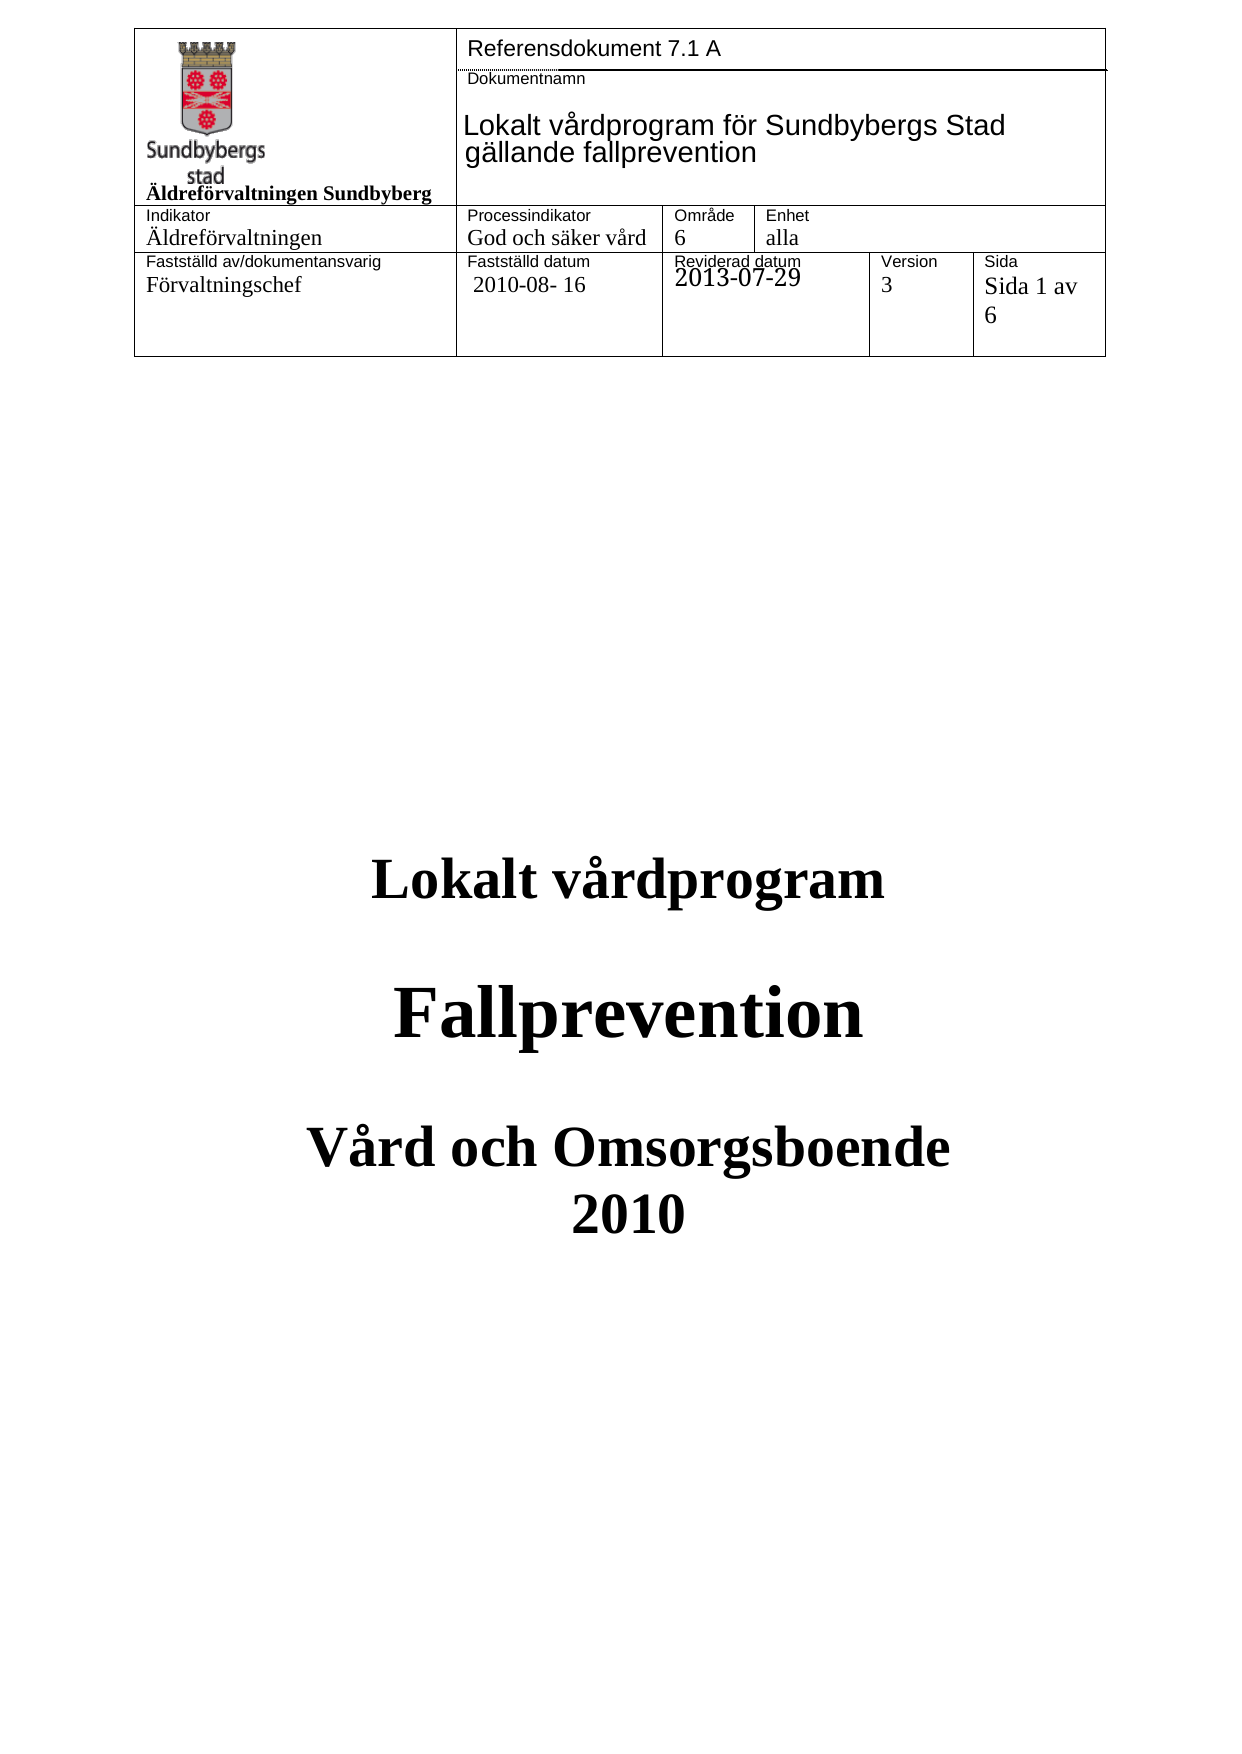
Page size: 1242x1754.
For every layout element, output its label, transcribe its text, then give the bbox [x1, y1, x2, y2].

text Fallprevention [384, 967, 873, 1054]
table_cell Indikator Äldreförvaltningen [135, 206, 456, 252]
table_cell Reviderad datum 2013-07-29 [663, 253, 869, 356]
text 2010 [562, 1179, 696, 1246]
table_header Äldreförvaltningen Sundbyberg [135, 29, 456, 205]
table_cell Sida Sida 1 av 6 [974, 253, 1105, 356]
table_cell Fastställd datum 2010-08- 16 [457, 253, 662, 356]
text Vård och Omsorgsboende [296, 1112, 961, 1179]
table_cell Fastställd av/dokumentansvarig Förvaltningschef [135, 253, 456, 356]
table_cell Enhet alla [755, 206, 1105, 252]
table_header Referensdokument 7.1 A Dokumentnamn Lokalt vårdprogram för Sundbybergs Stad gällande fallprevention [457, 29, 1105, 205]
table_cell Processindikator God och säker vård [457, 206, 662, 252]
table_cell Version 3 [870, 253, 973, 356]
table_cell Område 6 [663, 206, 754, 252]
text Lokalt vårdprogram [362, 844, 895, 910]
